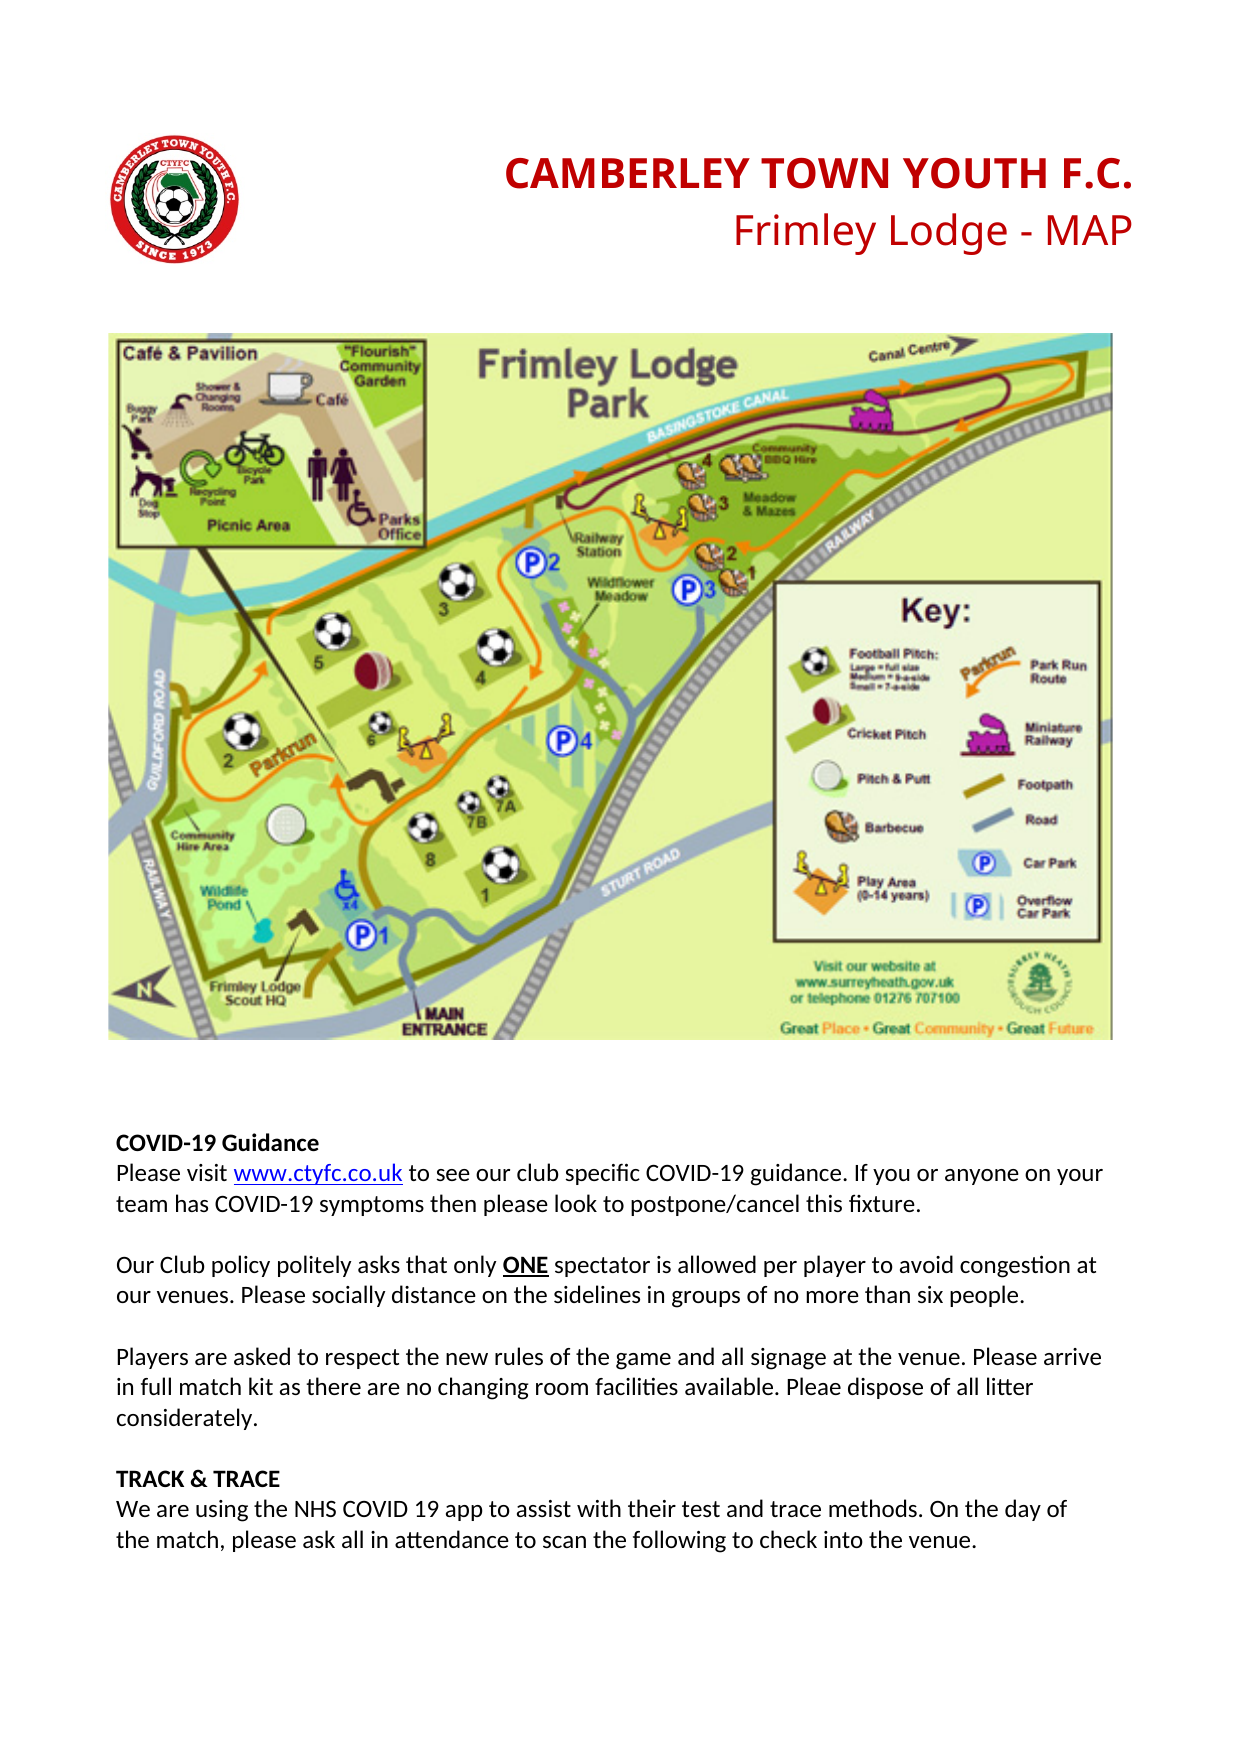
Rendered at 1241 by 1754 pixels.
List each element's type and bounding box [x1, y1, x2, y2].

picture [105, 133, 245, 270]
picture [108, 333, 1113, 1040]
